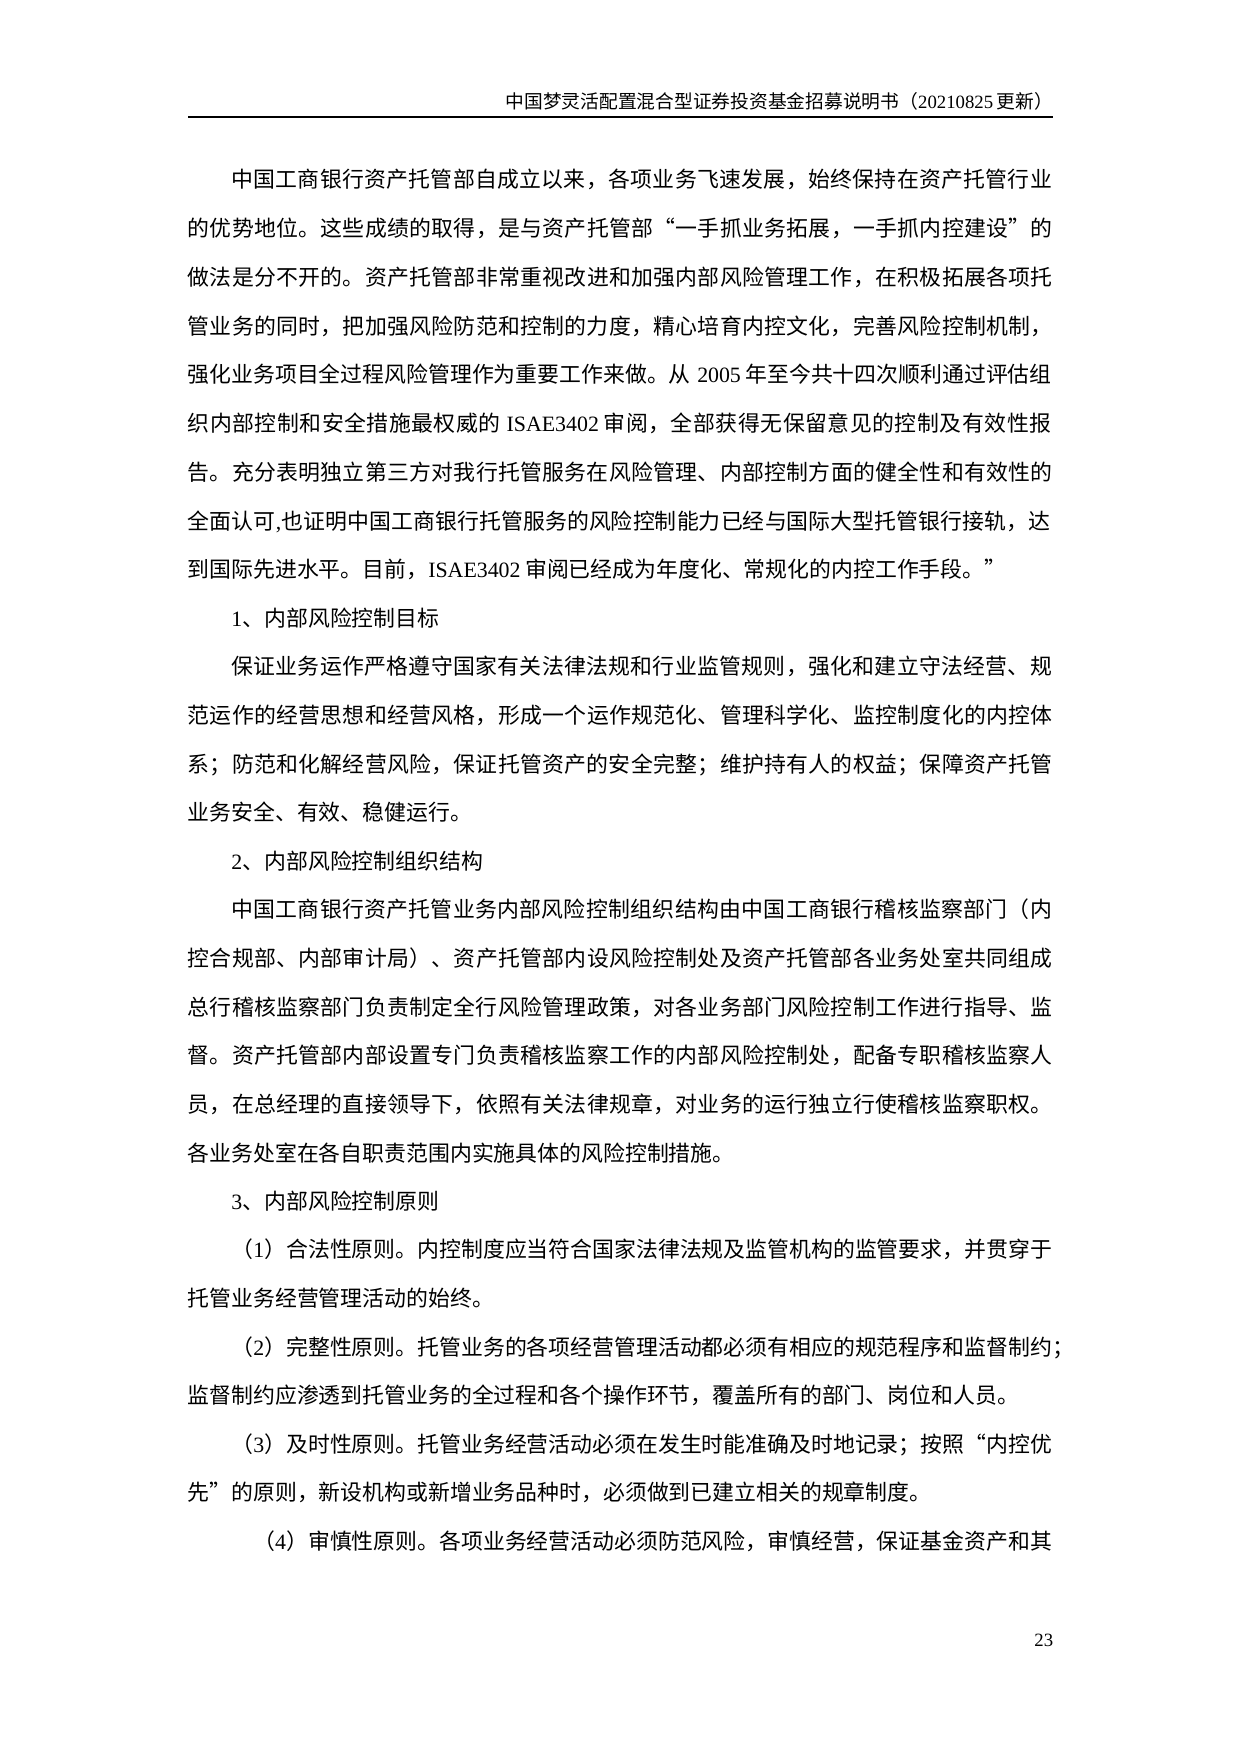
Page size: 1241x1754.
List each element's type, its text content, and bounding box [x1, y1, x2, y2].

text 保证业务运作严格遵守国家有关法律法规和行业监管规则，强化和建立守法经营、规范运作的经营思想和经营风格，形成一个运作规范化、管理科学化、监控制度化的内控体系；防范和化解经营风险，保证托管资产的安全完整；维护持有人的权益；保障资产托管业务安全、有效、稳健运行。 [187, 649, 1053, 827]
text （2）完整性原则。托管业务的各项经营管理活动都必须有相应的规范程序和监督制约；监督制约应渗透到托管业务的全过程和各个操作环节，覆盖所有的部门、岗位和人员。 [187, 1329, 1053, 1410]
text 2、内部风险控制组织结构 [187, 843, 1053, 876]
text 中国工商银行资产托管部自成立以来，各项业务飞速发展，始终保持在资产托管行业的优势地位。这些成绩的取得，是与资产托管部“一手抓业务拓展，一手抓内控建设”的做法是分不开的。资产托管部非常重视改进和加强内部风险管理工作，在积极拓展各项托管业务的同时，把加强风险防范和控制的力度，精心培育内控文化，完善风险控制机制，强化业务项目全过程风险管理作为重要工作来做。从2005年至今共十四次顺利通过评估组织内部控制和安全措施最权威的ISAE3402审阅，全部获得无保留意见的控制及有效性报告。充分表明独立第三方对我行托管服务在风险管理、内部控制方面的健全性和有效性的全面认可,也证明中国工商银行托管服务的风险控制能力已经与国际大型托管银行接轨，达到国际先进水平。目前，ISAE3402审阅已经成为年度化、常规化的内控工作手段。” [187, 162, 1053, 584]
text （1）合法性原则。内控制度应当符合国家法律法规及监管机构的监管要求，并贯穿于托管业务经营管理活动的始终。 [187, 1232, 1053, 1313]
text （3）及时性原则。托管业务经营活动必须在发生时能准确及时地记录；按照“内控优先”的原则，新设机构或新增业务品种时，必须做到已建立相关的规章制度。 [187, 1426, 1053, 1507]
text 中国工商银行资产托管业务内部风险控制组织结构由中国工商银行稽核监察部门（内控合规部、内部审计局）、资产托管部内设风险控制处及资产托管部各业务处室共同组成。总行稽核监察部门负责制定全行风险管理政策，对各业务部门风险控制工作进行指导、监督。资产托管部内部设置专门负责稽核监察工作的内部风险控制处，配备专职稽核监察人员，在总经理的直接领导下，依照有关法律规章，对业务的运行独立行使稽核监察职权。各业务处室在各自职责范围内实施具体的风险控制措施。 [187, 892, 1053, 1168]
text 3、内部风险控制原则 [187, 1184, 1053, 1216]
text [187, 1523, 1053, 1556]
text 1、内部风险控制目标 [187, 600, 1053, 633]
